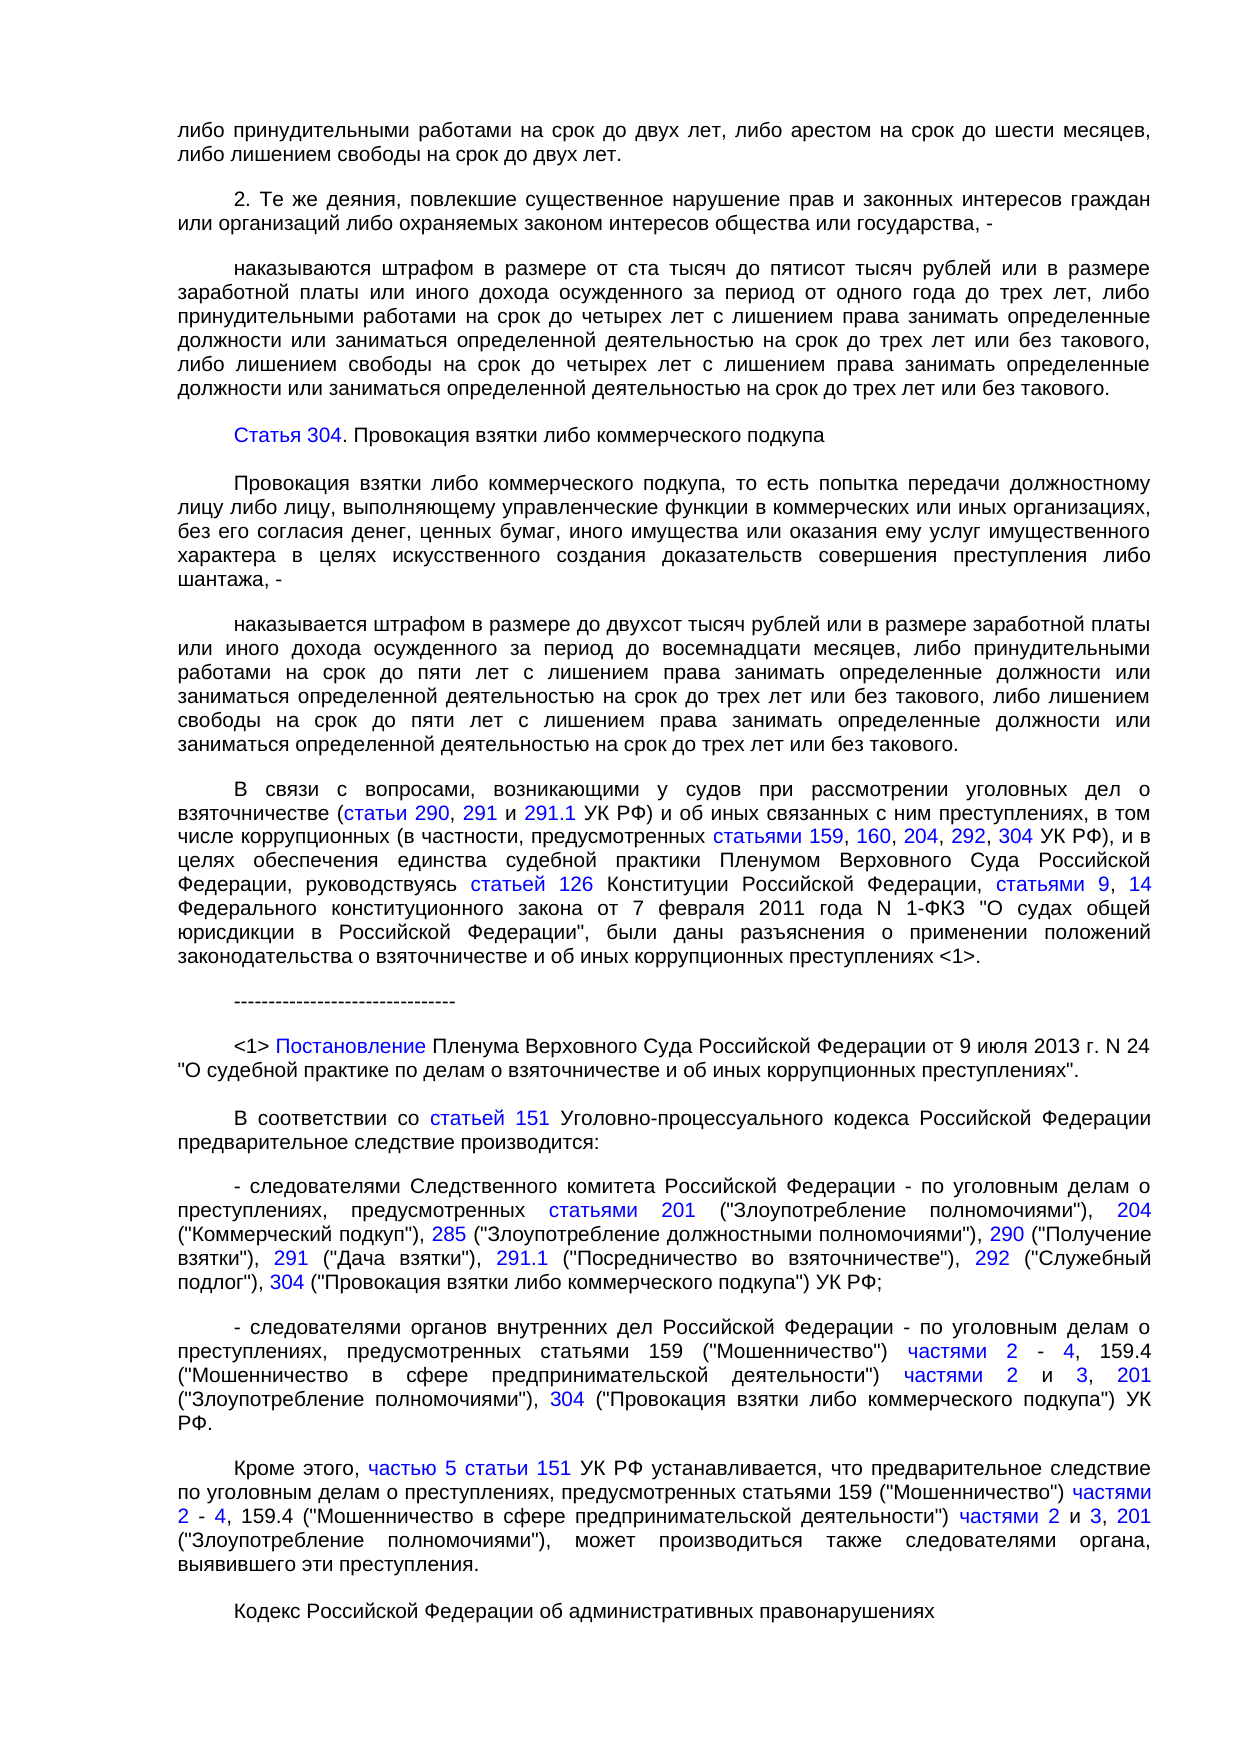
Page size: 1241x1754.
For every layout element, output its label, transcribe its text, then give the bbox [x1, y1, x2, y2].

text Кроме этого, частью 5 статьи 151 УК РФ устанавливается, что предварительное следствие по уголовным делам о преступлениях, предусмотренных статьями 159 ("Мошенничество") частями 2 - 4, 159.4 ("Мошенничество в сфере предпринимательской деятельности") частями 2 и 3, 201 ("Злоупотребление полномочиями"), может производиться также следователями органа, выявившего эти преступления. [177, 1456, 1152, 1575]
text В связи с вопросами, возникающими у судов при рассмотрении уголовных дел о взяточничестве (статьи 290, 291 и 291.1 УК РФ) и об иных связанных с ним преступлениях, в том числе коррупционных (в частности, предусмотренных статьями 159, 160, 204, 292, 304 УК РФ), и в целях обеспечения единства судебной практики Пленумом Верховного Суда Российской Федерации, руководствуясь статьей 126 Конституции Российской Федерации, статьями 9, 14 Федерального конституционного закона от 7 февраля 2011 года N 1-ФКЗ "О судах общей юрисдикции в Российской Федерации", были даны разъяснения о применении положений законодательства о взяточничестве и об иных коррупционных преступлениях <1>. [177, 776, 1152, 968]
text - следователями Следственного комитета Российской Федерации - по уголовным делам о преступлениях, предусмотренных статьями 201 ("Злоупотребление полномочиями"), 204 ("Коммерческий подкуп"), 285 ("Злоупотребление должностными полномочиями"), 290 ("Получение взятки"), 291 ("Дача взятки"), 291.1 ("Посредничество во взяточничестве"), 292 ("Служебный подлог"), 304 ("Провокация взятки либо коммерческого подкупа") УК РФ; [177, 1174, 1152, 1294]
text 2. Те же деяния, повлекшие существенное нарушение прав и законных интересов граждан или организаций либо охраняемых законом интересов общества или государства, - [177, 187, 1152, 235]
text - следователями органов внутренних дел Российской Федерации - по уголовным делам о преступлениях, предусмотренных статьями 159 ("Мошенничество") частями 2 - 4, 159.4 ("Мошенничество в сфере предпринимательской деятельности") частями 2 и 3, 201 ("Злоупотребление полномочиями"), 304 ("Провокация взятки либо коммерческого подкупа") УК РФ. [177, 1315, 1152, 1435]
text Статья 304. Провокация взятки либо коммерческого подкупа [177, 423, 1152, 447]
text Кодекс Российской Федерации об административных правонарушениях [177, 1599, 1152, 1623]
text Провокация взятки либо коммерческого подкупа, то есть попытка передачи должностному лицу либо лицу, выполняющему управленческие функции в коммерческих или иных организациях, без его согласия денег, ценных бумаг, иного имущества или оказания ему услуг имущественного характера в целях искусственного создания доказательств совершения преступления либо шантажа, - [177, 471, 1152, 591]
text -------------------------------- [177, 989, 1152, 1013]
text <1> Постановление Пленума Верховного Суда Российской Федерации от 9 июля 2013 г. N 24 "О судебной практике по делам о взяточничестве и об иных коррупционных преступлениях". [177, 1034, 1152, 1082]
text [177, 118, 1152, 166]
text В соответствии со статьей 151 Уголовно-процессуального кодекса Российской Федерации предварительное следствие производится: [177, 1106, 1152, 1153]
text наказывается штрафом в размере до двухсот тысяч рублей или в размере заработной платы или иного дохода осужденного за период до восемнадцати месяцев, либо принудительными работами на срок до пяти лет с лишением права занимать определенные должности или заниматься определенной деятельностью на срок до трех лет или без такового, либо лишением свободы на срок до пяти лет с лишением права занимать определенные должности или заниматься определенной деятельностью на срок до трех лет или без такового. [177, 612, 1152, 756]
text наказываются штрафом в размере от ста тысяч до пятисот тысяч рублей или в размере заработной платы или иного дохода осужденного за период от одного года до трех лет, либо принудительными работами на срок до четырех лет с лишением права занимать определенные должности или заниматься определенной деятельностью на срок до трех лет или без такового, либо лишением свободы на срок до четырех лет с лишением права занимать определенные должности или заниматься определенной деятельностью на срок до трех лет или без такового. [177, 256, 1152, 399]
